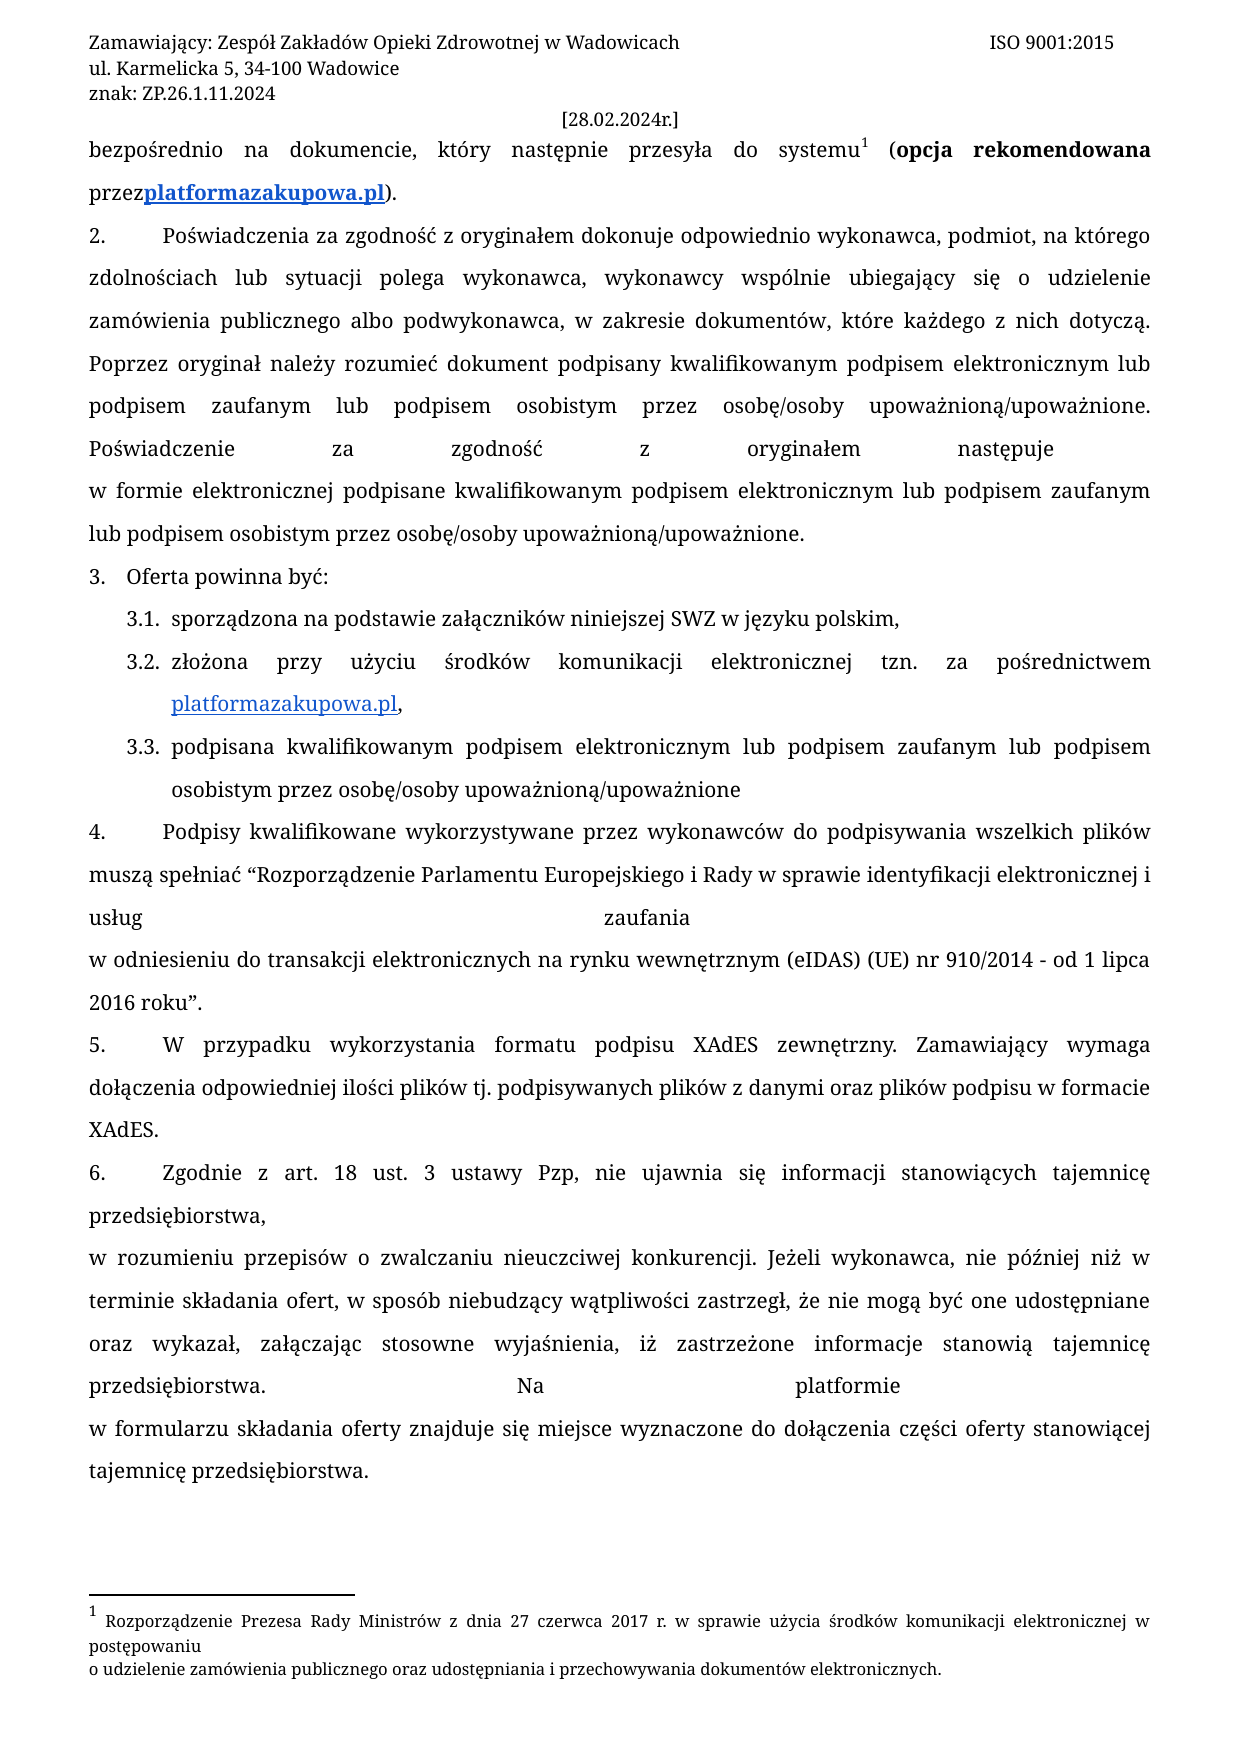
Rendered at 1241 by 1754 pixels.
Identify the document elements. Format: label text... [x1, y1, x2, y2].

list sporządzona na podstawie załączników niniejszej SWZ w języku polskim, [126, 604, 1152, 633]
list Podpisy kwalifikowane wykorzystywane przez wykonawców do podpisywania wszelkich plików muszą spełniać “Rozporządzenie Parlamentu Europejskiego i Rady w sprawie identyfikacji elektronicznej i usług zaufania w odniesieniu do transakcji elektronicznych na rynku wewnętrznym (eIDAS) (UE) nr 910/2014 - od 1 lipca 2016 roku”. [89, 817, 1152, 1016]
list złożona przy użyciu środków komunikacji elektronicznej tzn. za pośrednictwem platformazakupowa.pl, [126, 647, 1152, 718]
list Poświadczenia za zgodność z oryginałem dokonuje odpowiednio wykonawca, podmiot, na którego zdolnościach lub sytuacji polega wykonawca, wykonawcy wspólnie ubiegający się o udzielenie zamówienia publicznego albo podwykonawca, w zakresie dokumentów, które każdego z nich dotyczą. Poprzez oryginał należy rozumieć dokument podpisany kwalifikowanym podpisem elektronicznym lub podpisem zaufanym lub podpisem osobistym przez osobę/osoby upoważnioną/upoważnione. Poświadczenie za zgodność z oryginałem następuje w formie elektronicznej podpisane kwalifikowanym podpisem elektronicznym lub podpisem zaufanym lub podpisem osobistym przez osobę/osoby upoważnioną/upoważnione. [89, 221, 1152, 548]
list podpisana kwalifikowanym podpisem elektronicznym lub podpisem zaufanym lub podpisem osobistym przez osobę/osoby upoważnioną/upoważnione [126, 732, 1152, 803]
list Zgodnie z art. 18 ust. 3 ustawy Pzp, nie ujawnia się informacji stanowiących tajemnicę przedsiębiorstwa, w rozumieniu przepisów o zwalczaniu nieuczciwej konkurencji. Jeżeli wykonawca, nie później niż w terminie składania ofert, w sposób niebudzący wątpliwości zastrzegł, że nie mogą być one udostępniane oraz wykazał, załączając stosowne wyjaśnienia, iż zastrzeżone informacje stanowią tajemnicę przedsiębiorstwa. Na platformie w formularzu składania oferty znajduje się miejsce wyznaczone do dołączenia części oferty stanowiącej tajemnicę przedsiębiorstwa. [89, 1158, 1152, 1485]
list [89, 133, 1152, 207]
list Oferta powinna być: [89, 562, 1152, 590]
list W przypadku wykorzystania formatu podpisu XAdES zewnętrzny. Zamawiający wymaga dołączenia odpowiedniej ilości plików tj. podpisywanych plików z danymi oraz plików podpisu w formacie XAdES. [89, 1030, 1152, 1144]
